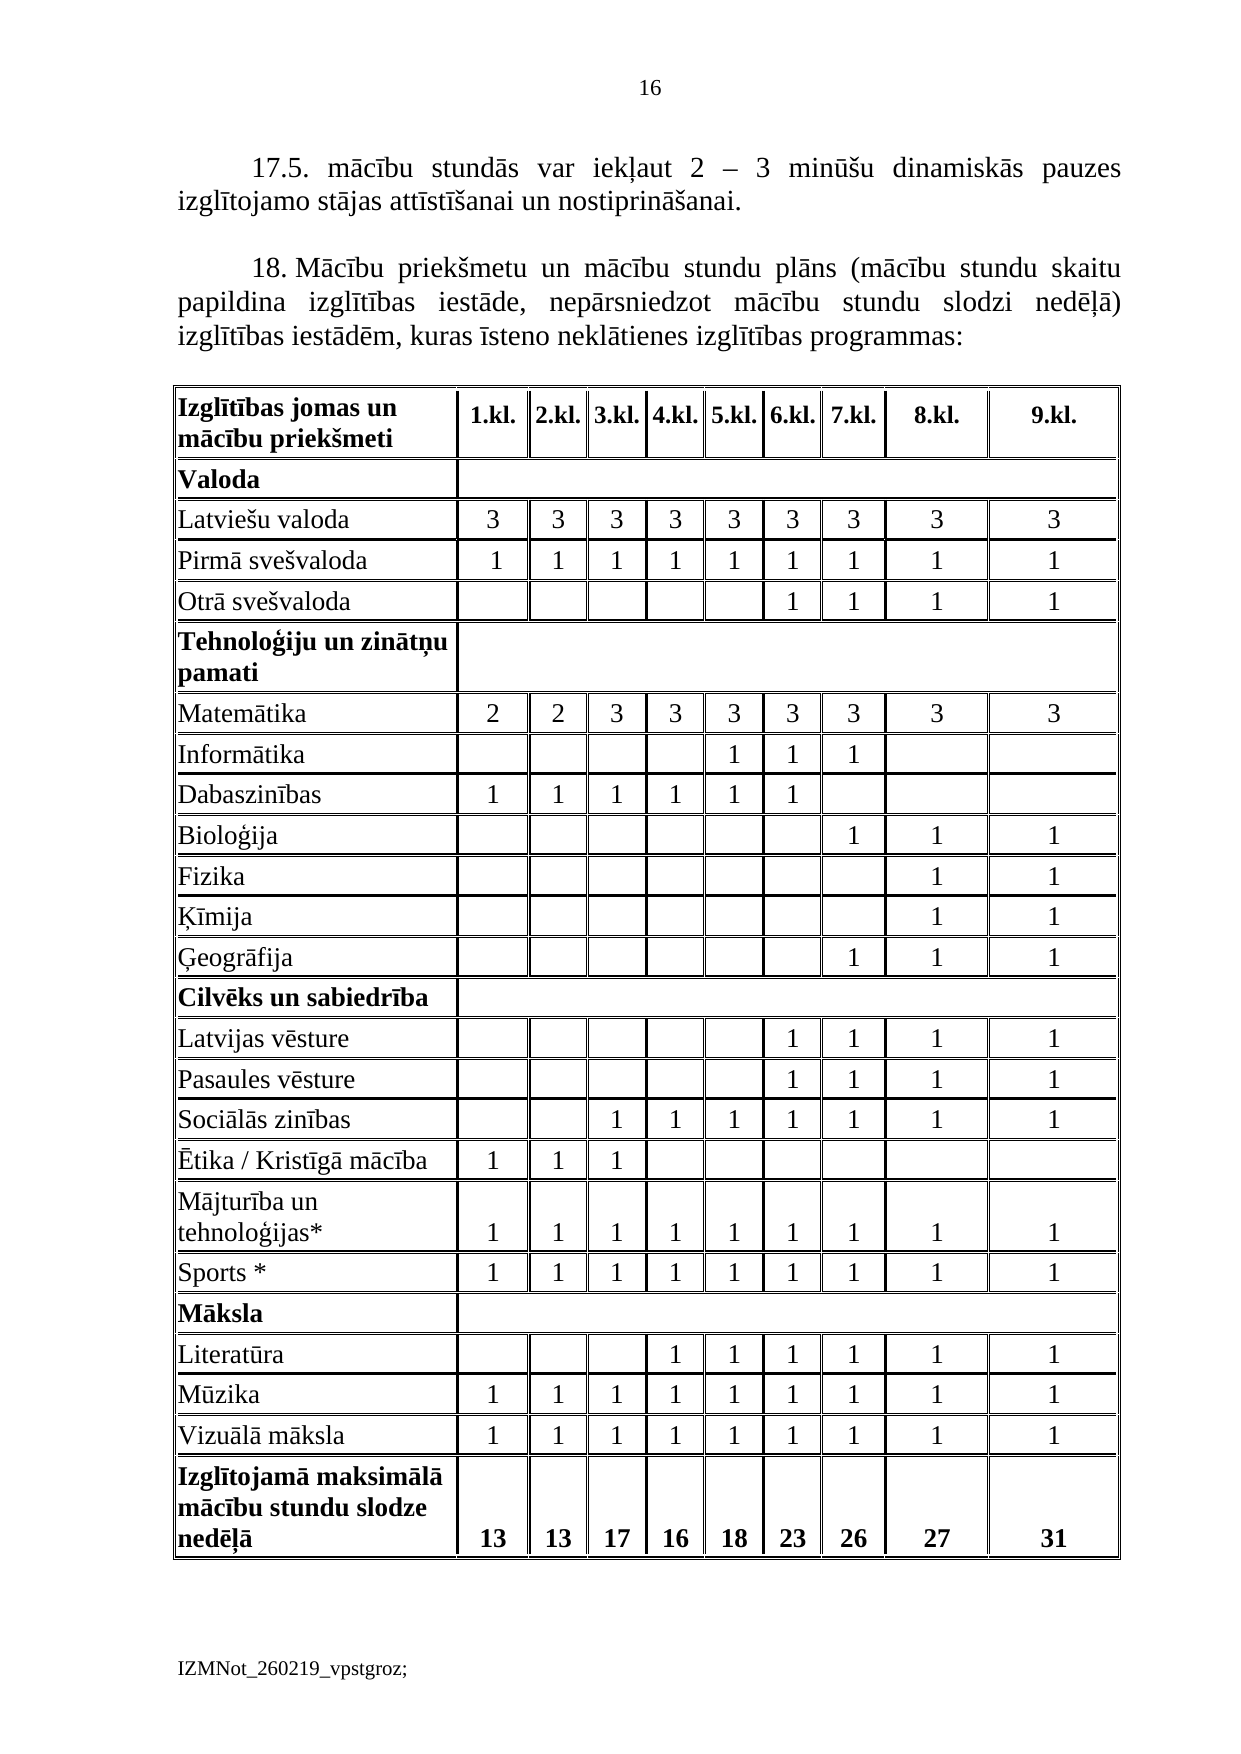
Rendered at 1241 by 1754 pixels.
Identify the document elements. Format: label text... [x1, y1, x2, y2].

table_cell Bioloģija [174, 813, 457, 853]
table_cell 3 [706, 694, 762, 731]
table_cell [706, 857, 762, 894]
table_cell 1 [648, 1100, 703, 1138]
table_cell [589, 1335, 645, 1372]
table_cell 1 [989, 813, 1119, 853]
table_cell Matemātika [174, 691, 457, 731]
table_cell 1 [765, 1019, 820, 1056]
table_cell [589, 735, 645, 772]
table_cell [648, 1141, 703, 1178]
table_cell [531, 1100, 586, 1138]
table_cell [459, 857, 527, 894]
table_cell 1 [589, 1100, 645, 1138]
table_cell [823, 1141, 884, 1178]
table_cell [706, 1141, 762, 1178]
table_cell [648, 816, 703, 853]
table_cell [531, 1019, 586, 1056]
table_cell 1 [887, 1100, 987, 1138]
table_cell 1 [823, 938, 884, 975]
table_cell Mājturība un tehnoloģijas* [176, 1178, 456, 1250]
table_cell 1 [589, 541, 645, 578]
table_cell 1 [531, 1182, 586, 1250]
table_cell 3 [823, 694, 884, 731]
table_cell 1 [887, 1182, 987, 1250]
table_cell 1 [765, 1254, 820, 1291]
table_cell 1 [823, 735, 884, 772]
table_cell 3 [648, 694, 703, 731]
table_cell Sports * [176, 1250, 456, 1291]
table_cell [589, 1060, 645, 1097]
table_cell 1 [765, 775, 820, 813]
table_cell 1 [589, 1254, 645, 1291]
table_cell Informātika [176, 731, 456, 772]
table_cell 1 [765, 1416, 820, 1453]
table_cell [765, 1141, 820, 1178]
table_cell 3 [887, 501, 987, 538]
table_cell 1 [531, 1254, 586, 1291]
table_cell 1 [589, 1141, 645, 1178]
table_cell 23 [763, 1457, 822, 1556]
table_cell 1 [531, 775, 586, 813]
table_cell 1 [990, 1250, 1118, 1291]
table_cell Mūzika [176, 1372, 456, 1413]
table_cell [589, 938, 645, 975]
table_cell 17 [588, 1457, 646, 1556]
table_cell 3 [990, 497, 1118, 538]
table_cell 1 [589, 1416, 645, 1453]
table_cell [459, 897, 527, 934]
table_cell [459, 975, 1118, 1016]
table_cell 1 [887, 938, 987, 975]
table_cell Māksla [174, 1291, 457, 1331]
table_cell 1 [648, 1254, 703, 1291]
table_cell Ētika / Kristīgā mācība [174, 1138, 457, 1178]
table_cell [459, 816, 527, 853]
table_header 8.kl. [885, 388, 988, 457]
table_cell 1 [887, 1254, 987, 1291]
table_cell [459, 619, 1118, 691]
table_cell 1 [765, 1375, 820, 1413]
table_cell 3 [531, 501, 586, 538]
table_cell 1 [648, 1375, 703, 1413]
table_cell Sociālās zinības [176, 1097, 456, 1138]
table_cell [648, 1019, 703, 1056]
table_cell 1 [990, 1178, 1118, 1250]
table_cell [706, 1060, 762, 1097]
table_cell 1 [531, 1416, 586, 1453]
table_cell [765, 897, 820, 934]
table_cell [589, 1019, 645, 1056]
table_cell 1 [648, 1182, 703, 1250]
table_cell 3 [887, 694, 987, 731]
table_cell 1 [459, 775, 527, 813]
table_cell [589, 897, 645, 934]
table_cell 1 [589, 1182, 645, 1250]
table_cell 1 [887, 1060, 987, 1097]
table_cell 1 [989, 1331, 1118, 1372]
table_cell [887, 1141, 987, 1178]
table_cell [823, 775, 884, 813]
table_cell 1 [648, 1335, 703, 1372]
table_cell 1 [765, 1335, 820, 1372]
table_cell [531, 1335, 586, 1372]
table_cell Latviešu valoda [176, 497, 456, 538]
table_cell Vizuālā māksla [174, 1413, 457, 1453]
table_cell 3 [589, 694, 645, 731]
table_cell 2 [459, 694, 527, 731]
table_header 4.kl. [646, 388, 705, 457]
table_cell [589, 816, 645, 853]
table_cell 1 [989, 1413, 1119, 1453]
table_cell 16 [646, 1457, 705, 1556]
table_cell 3 [459, 501, 527, 538]
table_cell 3 [648, 501, 703, 538]
table_header 7.kl. [822, 386, 885, 457]
table_header 1.kl. [457, 386, 529, 457]
table_cell 1 [887, 541, 987, 578]
table_cell [648, 938, 703, 975]
table_cell [823, 897, 884, 934]
table_cell Ģeogrāfija [176, 935, 456, 975]
table_cell [823, 857, 884, 894]
table_cell 1 [459, 541, 527, 578]
text 17.5. mācību stundās var iekļaut 2 – 3 minūšu dinamiskās pauzes izglītojamo stājas attīstīšanai un nostiprināšanai. [177, 150, 1122, 217]
table_cell [989, 1138, 1119, 1178]
table_cell 1 [706, 1375, 762, 1413]
table_cell Pasaules vēsture [176, 1056, 456, 1097]
table_cell 1 [531, 541, 586, 578]
table_cell [990, 772, 1118, 813]
table_cell [648, 897, 703, 934]
table_cell 1 [887, 1019, 987, 1056]
text 18. Mācību priekšmetu un mācību stundu plāns (mācību stundu skaitu papildina izglītības iestāde, nepārsniedzot mācību stundu slodzi nedēļā) izglītības iestādēm, kuras īsteno neklātienes izglītības programmas: [177, 251, 1122, 351]
table_cell [531, 582, 586, 619]
table_cell [648, 1060, 703, 1097]
table_cell [887, 735, 987, 772]
table_cell [531, 897, 586, 934]
table_cell 1 [990, 853, 1118, 894]
table_cell 1 [823, 582, 884, 619]
table_cell 18 [705, 1457, 763, 1556]
table_cell 1 [648, 775, 703, 813]
table_header 3.kl. [588, 388, 646, 457]
table_cell [531, 735, 586, 772]
table_cell 3 [823, 501, 884, 538]
table_cell [765, 816, 820, 853]
table_cell 3 [706, 501, 762, 538]
table_cell 1 [823, 1375, 884, 1413]
table_cell [459, 1060, 527, 1097]
table_cell 1 [823, 1416, 884, 1453]
table_cell 1 [823, 1254, 884, 1291]
table_cell 1 [589, 775, 645, 813]
table_cell Fizika [176, 853, 456, 894]
table_cell 1 [990, 1056, 1118, 1097]
table_cell [706, 897, 762, 934]
table_cell [706, 1019, 762, 1056]
table_cell 31 [989, 1453, 1118, 1556]
table_cell 1 [990, 894, 1118, 934]
table_cell 1 [989, 1016, 1119, 1056]
table_cell Valoda [174, 457, 457, 497]
table_cell [648, 735, 703, 772]
table_cell 1 [459, 1416, 527, 1453]
table_header 9.kl. [989, 388, 1118, 457]
table_cell [706, 938, 762, 975]
table_cell 1 [990, 579, 1118, 619]
table_cell 1 [823, 816, 884, 853]
table_cell 3 [765, 694, 820, 731]
table_cell Cilvēks un sabiedrība [176, 975, 456, 1016]
table_cell 1 [459, 1254, 527, 1291]
table_cell Ķīmija [176, 894, 456, 934]
table_header 2.kl. [529, 388, 587, 457]
table_cell [531, 1060, 586, 1097]
table_cell 1 [990, 1372, 1118, 1413]
table_cell [706, 816, 762, 853]
table_cell [459, 735, 527, 772]
table_cell 3 [989, 691, 1119, 731]
table_cell 1 [765, 582, 820, 619]
table_cell 3 [589, 501, 645, 538]
table_cell 1 [887, 1416, 987, 1453]
table_cell 1 [887, 1375, 987, 1413]
table_cell 1 [887, 1335, 987, 1372]
table_cell [459, 1335, 527, 1372]
table_cell [459, 582, 527, 619]
table_header Izglītības jomas un mācību priekšmeti [174, 386, 457, 457]
table_cell 1 [990, 538, 1119, 578]
table_header 6.kl. [763, 388, 822, 457]
table_cell 13 [457, 1453, 529, 1556]
table_cell 1 [823, 1335, 884, 1372]
table_cell [459, 938, 527, 975]
table_cell 1 [706, 1416, 762, 1453]
table_cell [765, 938, 820, 975]
table_cell 1 [706, 1100, 762, 1138]
table_cell 1 [706, 1182, 762, 1250]
table_cell 1 [706, 775, 762, 813]
table_cell 1 [459, 1141, 527, 1178]
table_cell 26 [822, 1457, 885, 1556]
table_cell [459, 1019, 527, 1056]
table_cell Literatūra [176, 1331, 456, 1372]
table_cell 1 [765, 1182, 820, 1250]
table_cell [457, 457, 1119, 497]
table_cell [589, 582, 645, 619]
table_cell [990, 731, 1118, 772]
table_cell 1 [990, 1097, 1118, 1138]
table_cell [531, 938, 586, 975]
table_cell 2 [531, 694, 586, 731]
table_cell [648, 857, 703, 894]
table_cell 1 [589, 1375, 645, 1413]
table_cell 1 [887, 816, 987, 853]
table_cell 1 [706, 1254, 762, 1291]
table_cell [457, 1291, 1119, 1331]
table_cell 1 [765, 735, 820, 772]
table_cell 1 [765, 541, 820, 578]
table_cell Izglītojamā maksimālā mācību stundu slodze nedēļā [176, 1453, 457, 1556]
table_cell 1 [706, 1335, 762, 1372]
table_cell [765, 857, 820, 894]
table_cell 1 [823, 1060, 884, 1097]
table_cell [531, 816, 586, 853]
table_cell 1 [531, 1141, 586, 1178]
table_cell [531, 857, 586, 894]
table_cell 1 [887, 857, 987, 894]
table_cell 1 [823, 541, 884, 578]
table_cell 1 [531, 1375, 586, 1413]
table_cell 1 [706, 735, 762, 772]
table_cell 1 [990, 935, 1118, 975]
table_header 5.kl. [705, 388, 763, 457]
table_cell 1 [459, 1375, 527, 1413]
table_cell 1 [823, 1019, 884, 1056]
table_cell 1 [823, 1100, 884, 1138]
table_cell Tehnoloģiju un zinātņu pamati [176, 619, 456, 691]
table_cell [648, 582, 703, 619]
table_cell 13 [529, 1457, 587, 1556]
table_cell Dabaszinības [176, 772, 456, 813]
table_cell Latvijas vēsture [174, 1016, 457, 1056]
table_cell [589, 857, 645, 894]
table_cell 1 [648, 1416, 703, 1453]
table_cell 1 [823, 1182, 884, 1250]
table_cell 27 [885, 1457, 988, 1556]
table_cell 1 [765, 1100, 820, 1138]
table_cell 3 [765, 501, 820, 538]
table_cell [887, 775, 987, 813]
table_cell 1 [459, 1182, 527, 1250]
table_cell Otrā svešvaloda [176, 579, 456, 619]
table_cell 1 [887, 582, 987, 619]
table_cell 1 [706, 541, 762, 578]
table_cell Pirmā svešvaloda [174, 538, 456, 578]
table_cell [706, 582, 762, 619]
table_cell [459, 1100, 527, 1138]
table_cell 1 [887, 897, 987, 934]
table_cell 1 [765, 1060, 820, 1097]
table_cell 1 [648, 541, 703, 578]
